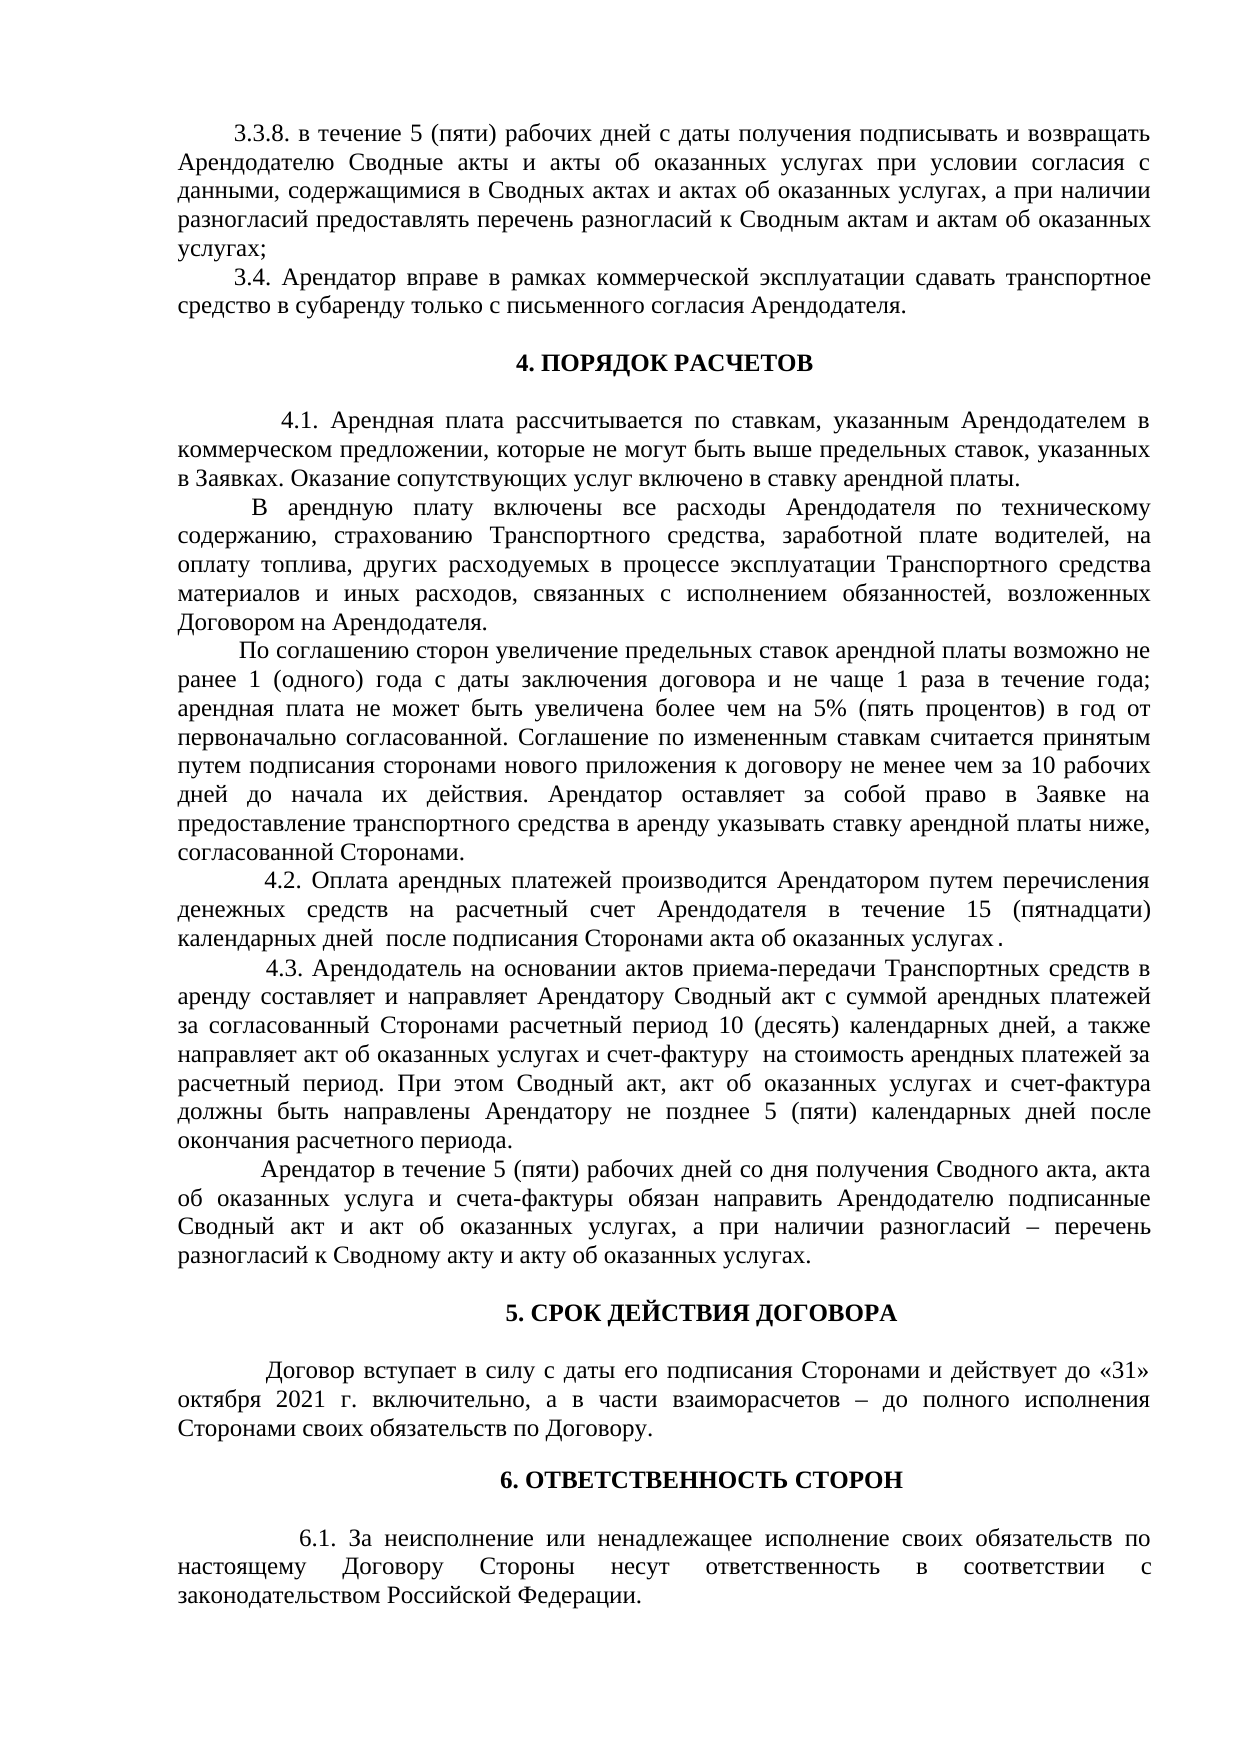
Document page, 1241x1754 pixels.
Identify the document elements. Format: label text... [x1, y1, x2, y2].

text 4.2. Оплата арендных платежей производится Арендатором путем перечисления денежных средств на расчетный счет Арендодателя в течение 15 (пятнадцати) календарных дней после подписания Сторонами акта об оказанных услугах. [177, 866, 1152, 953]
text 5. СРОК ДЕЙСТВИЯ ДОГОВОРА [177, 1298, 1152, 1326]
text 4.1. Арендная плата рассчитывается по ставкам, указанным Арендодателем в коммерческом предложении, которые не могут быть выше предельных ставок, указанных в Заявках. Оказание сопутствующих услуг включено в ставку арендной платы. [177, 406, 1152, 492]
text По соглашению сторон увеличение предельных ставок арендной платы возможно не ранее 1 (одного) года с даты заключения договора и не чаще 1 раза в течение года; арендная плата не может быть увеличена более чем на 5% (пять процентов) в год от первоначально согласованной. Соглашение по измененным ставкам считается принятым путем подписания сторонами нового приложения к договору не менее чем за 10 рабочих дней до начала их действия. Арендатор оставляет за собой право в Заявке на предоставление транспортного средства в аренду указывать ставку арендной платы ниже, согласованной Сторонами. [177, 636, 1152, 866]
text 6. ОТВЕТСТВЕННОСТЬ СТОРОН [177, 1465, 1152, 1494]
text В арендную плату включены все расходы Арендодателя по техническому содержанию, страхованию Транспортного средства, заработной плате водителей, на оплату топлива, других расходуемых в процессе эксплуатации Транспортного средства материалов и иных расходов, связанных с исполнением обязанностей, возложенных Договором на Арендодателя. [177, 492, 1152, 636]
text Арендатор в течение 5 (пяти) рабочих дней со дня получения Сводного акта, акта об оказанных услуга и счета-фактуры обязан направить Арендодателю подписанные Сводный акт и акт об оказанных услугах, а при наличии разногласий – перечень разногласий к Сводному акту и акту об оказанных услугах. [177, 1154, 1152, 1269]
text Договор вступает в силу с даты его подписания Сторонами и действует до «31» октября 2021 г. включительно, а в части взаиморасчетов – до полного исполнения Сторонами своих обязательств по Договору. [177, 1355, 1152, 1441]
text 4. ПОРЯДОК РАСЧЕТОВ [177, 348, 1152, 377]
text 3.3.8. в течение 5 (пяти) рабочих дней с даты получения подписывать и возвращать Арендодателю Сводные акты и акты об оказанных услугах при условии согласия с данными, содержащимися в Сводных актах и актах об оказанных услугах, а при наличии разногласий предоставлять перечень разногласий к Сводным актам и актам об оказанных услугах; [177, 118, 1152, 262]
text 6.1. За неисполнение или ненадлежащее исполнение своих обязательств по настоящему Договору Стороны несут ответственность в соответствии с законодательством Российской Федерации. [177, 1523, 1152, 1609]
text 3.4. Арендатор вправе в рамках коммерческой эксплуатации сдавать транспортное средство в субаренду только с письменного согласия Арендодателя. [177, 262, 1152, 319]
text 4.3. Арендодатель на основании актов приема-передачи Транспортных средств в аренду составляет и направляет Арендатору Сводный акт с суммой арендных платежей за согласованный Сторонами расчетный период 10 (десять) календарных дней, а также направляет акт об оказанных услугах и счет-фактуру на стоимость арендных платежей за расчетный период. При этом Сводный акт, акт об оказанных услугах и счет-фактура должны быть направлены Арендатору не позднее 5 (пяти) календарных дней после окончания расчетного периода. [177, 953, 1152, 1154]
